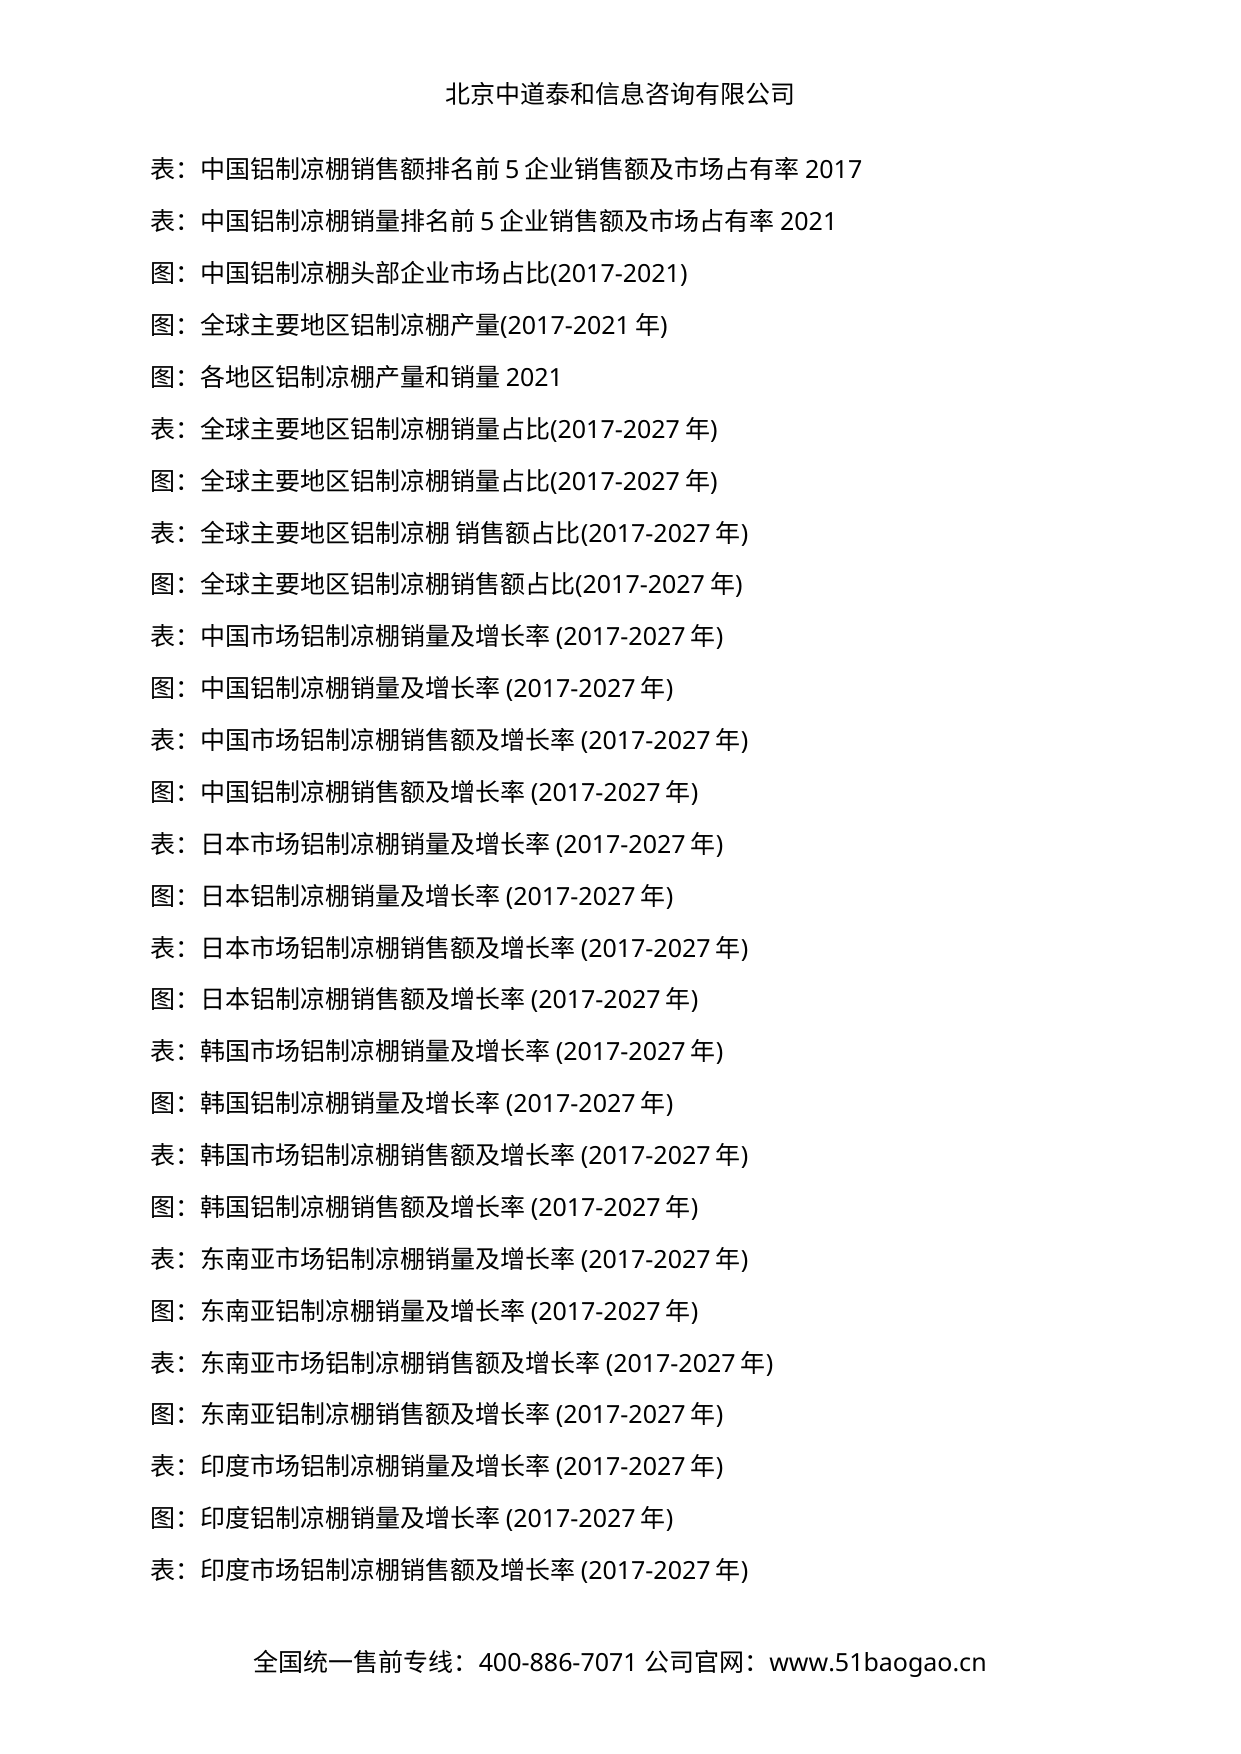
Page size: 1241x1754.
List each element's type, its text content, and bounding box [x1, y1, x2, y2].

text 图：东南亚铝制凉棚销售额及增长率 (2017-2027年) [150, 1395, 1090, 1431]
text 图：日本铝制凉棚销售额及增长率 (2017-2027年) [150, 980, 1090, 1016]
text 表：全球主要地区铝制凉棚 销售额占比(2017-2027年) [150, 513, 1090, 549]
text 图：中国铝制凉棚头部企业市场占比(2017-2021) [150, 254, 1090, 290]
text 图：全球主要地区铝制凉棚产量(2017-2021年) [150, 306, 1090, 342]
text 图：韩国铝制凉棚销售额及增长率 (2017-2027年) [150, 1187, 1090, 1224]
text 表：日本市场铝制凉棚销售额及增长率 (2017-2027年) [150, 928, 1090, 964]
text 表：日本市场铝制凉棚销量及增长率 (2017-2027年) [150, 824, 1090, 861]
text 表：全球主要地区铝制凉棚销量占比(2017-2027年) [150, 409, 1090, 446]
text 表：东南亚市场铝制凉棚销售额及增长率 (2017-2027年) [150, 1343, 1090, 1379]
text 图：全球主要地区铝制凉棚销量占比(2017-2027年) [150, 461, 1090, 497]
text 表：印度市场铝制凉棚销量及增长率 (2017-2027年) [150, 1447, 1090, 1483]
text 表：中国铝制凉棚销售额排名前5企业销售额及市场占有率 2017 [150, 150, 1090, 186]
text 图：印度铝制凉棚销量及增长率 (2017-2027年) [150, 1499, 1090, 1535]
text 表：印度市场铝制凉棚销售额及增长率 (2017-2027年) [150, 1551, 1090, 1587]
text 表：韩国市场铝制凉棚销售额及增长率 (2017-2027年) [150, 1136, 1090, 1172]
text 图：各地区铝制凉棚产量和销量 2021 [150, 357, 1090, 394]
text 表：中国铝制凉棚销量排名前5企业销售额及市场占有率 2021 [150, 202, 1090, 238]
text 图：中国铝制凉棚销售额及增长率 (2017-2027年) [150, 772, 1090, 809]
text 表：东南亚市场铝制凉棚销量及增长率 (2017-2027年) [150, 1239, 1090, 1276]
text 表：韩国市场铝制凉棚销量及增长率 (2017-2027年) [150, 1032, 1090, 1068]
text 表：中国市场铝制凉棚销量及增长率 (2017-2027年) [150, 617, 1090, 653]
text 图：中国铝制凉棚销量及增长率 (2017-2027年) [150, 669, 1090, 705]
text 表：中国市场铝制凉棚销售额及增长率 (2017-2027年) [150, 721, 1090, 757]
text 图：韩国铝制凉棚销量及增长率 (2017-2027年) [150, 1084, 1090, 1120]
text 图：东南亚铝制凉棚销量及增长率 (2017-2027年) [150, 1291, 1090, 1327]
text 图：全球主要地区铝制凉棚销售额占比(2017-2027年) [150, 565, 1090, 601]
text 图：日本铝制凉棚销量及增长率 (2017-2027年) [150, 876, 1090, 912]
